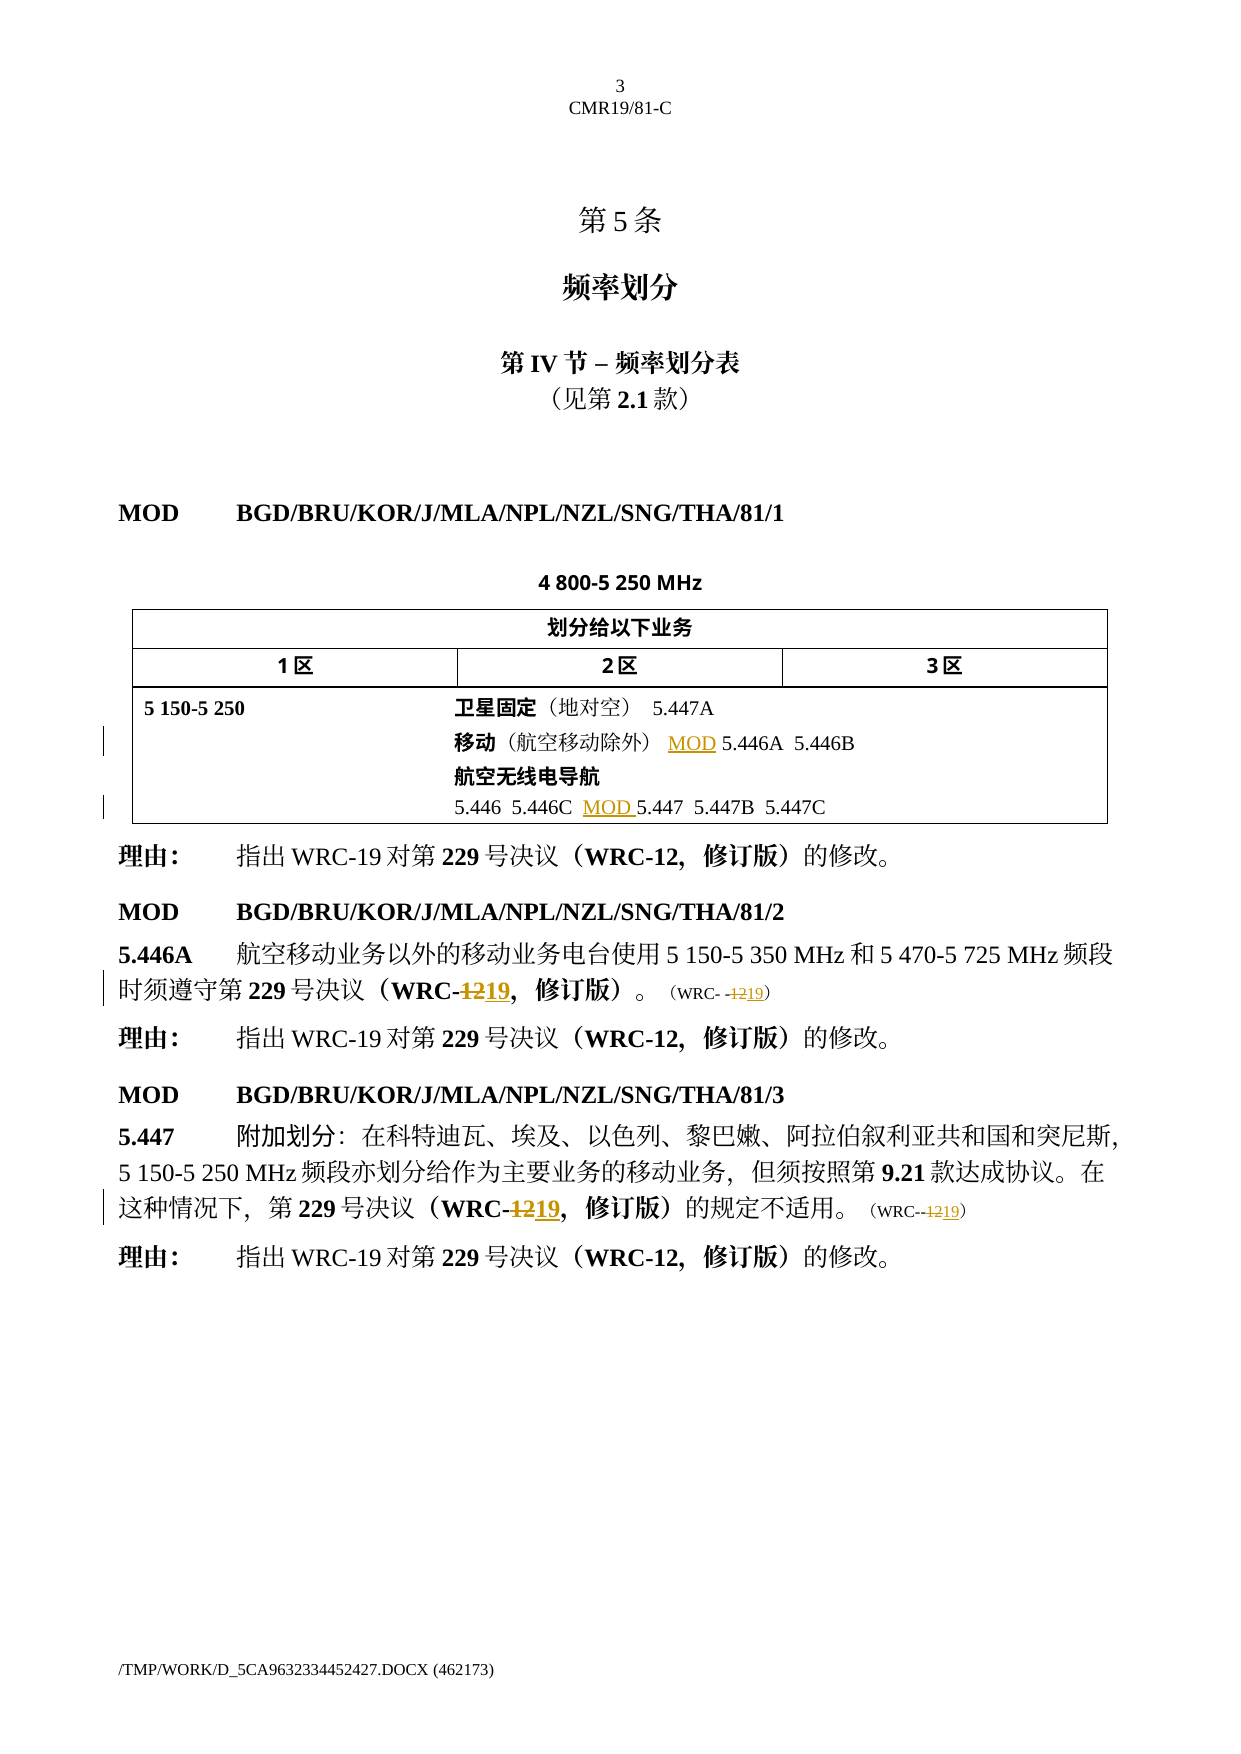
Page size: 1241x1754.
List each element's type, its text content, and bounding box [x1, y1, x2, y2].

table_cell 2区 [458, 649, 782, 686]
text 5.447 附加划分：在科特迪瓦、埃及、以色列、黎巴嫩、阿拉伯叙利亚共和国和突尼斯，5 150-5 250 MHz频段亦划分给作为主要业务的移动业务，但须按照第9.21款达成协议。在这种情况下，第229号决议（WRC-，修订版）的规定不适用。（WRC--） [118, 1117, 1122, 1225]
table_cell 3区 [783, 649, 1107, 686]
table_header 划分给以下业务 [133, 610, 1107, 648]
text 理由： 指出WRC-19对第229号决议（WRC-12，修订版）的修改。 [118, 1237, 1122, 1273]
text MOD BGD/BRU/KOR/J/MLA/NPL/NZL/SNG/THA/81/1 [118, 498, 1122, 527]
text 第5条 [118, 198, 1122, 239]
title 频率划分 [118, 264, 1122, 306]
text 理由： 指出WRC-19对第229号决议（WRC-12，修订版）的修改。 [118, 1019, 1122, 1055]
text 5.446A 航空移动业务以外的移动业务电台使用5 150-5 350 MHz和5 470-5 725 MHz频段时须遵守第229号决议（WRC-，修订版）。（WRC- -） [118, 934, 1122, 1006]
table_cell 1区 [133, 649, 457, 686]
text 理由： 指出WRC-19对第229号决议（WRC-12，修订版）的修改。 [118, 836, 1122, 872]
table_cell 5 150-5 250 卫星固定（地对空） 5.447A 移动（航空移动除外） 5.446A 5.446B 航空无线电导航 5.446 5.446C 5.447 5.447B 5.447C [133, 688, 1107, 823]
title 4 800-5 250 MHz [118, 568, 1122, 597]
text MOD BGD/BRU/KOR/J/MLA/NPL/NZL/SNG/THA/81/2 [118, 897, 1122, 926]
text 第IV节 – 频率划分表 （见第2.1款） [118, 344, 1122, 473]
text MOD BGD/BRU/KOR/J/MLA/NPL/NZL/SNG/THA/81/3 [118, 1080, 1122, 1108]
